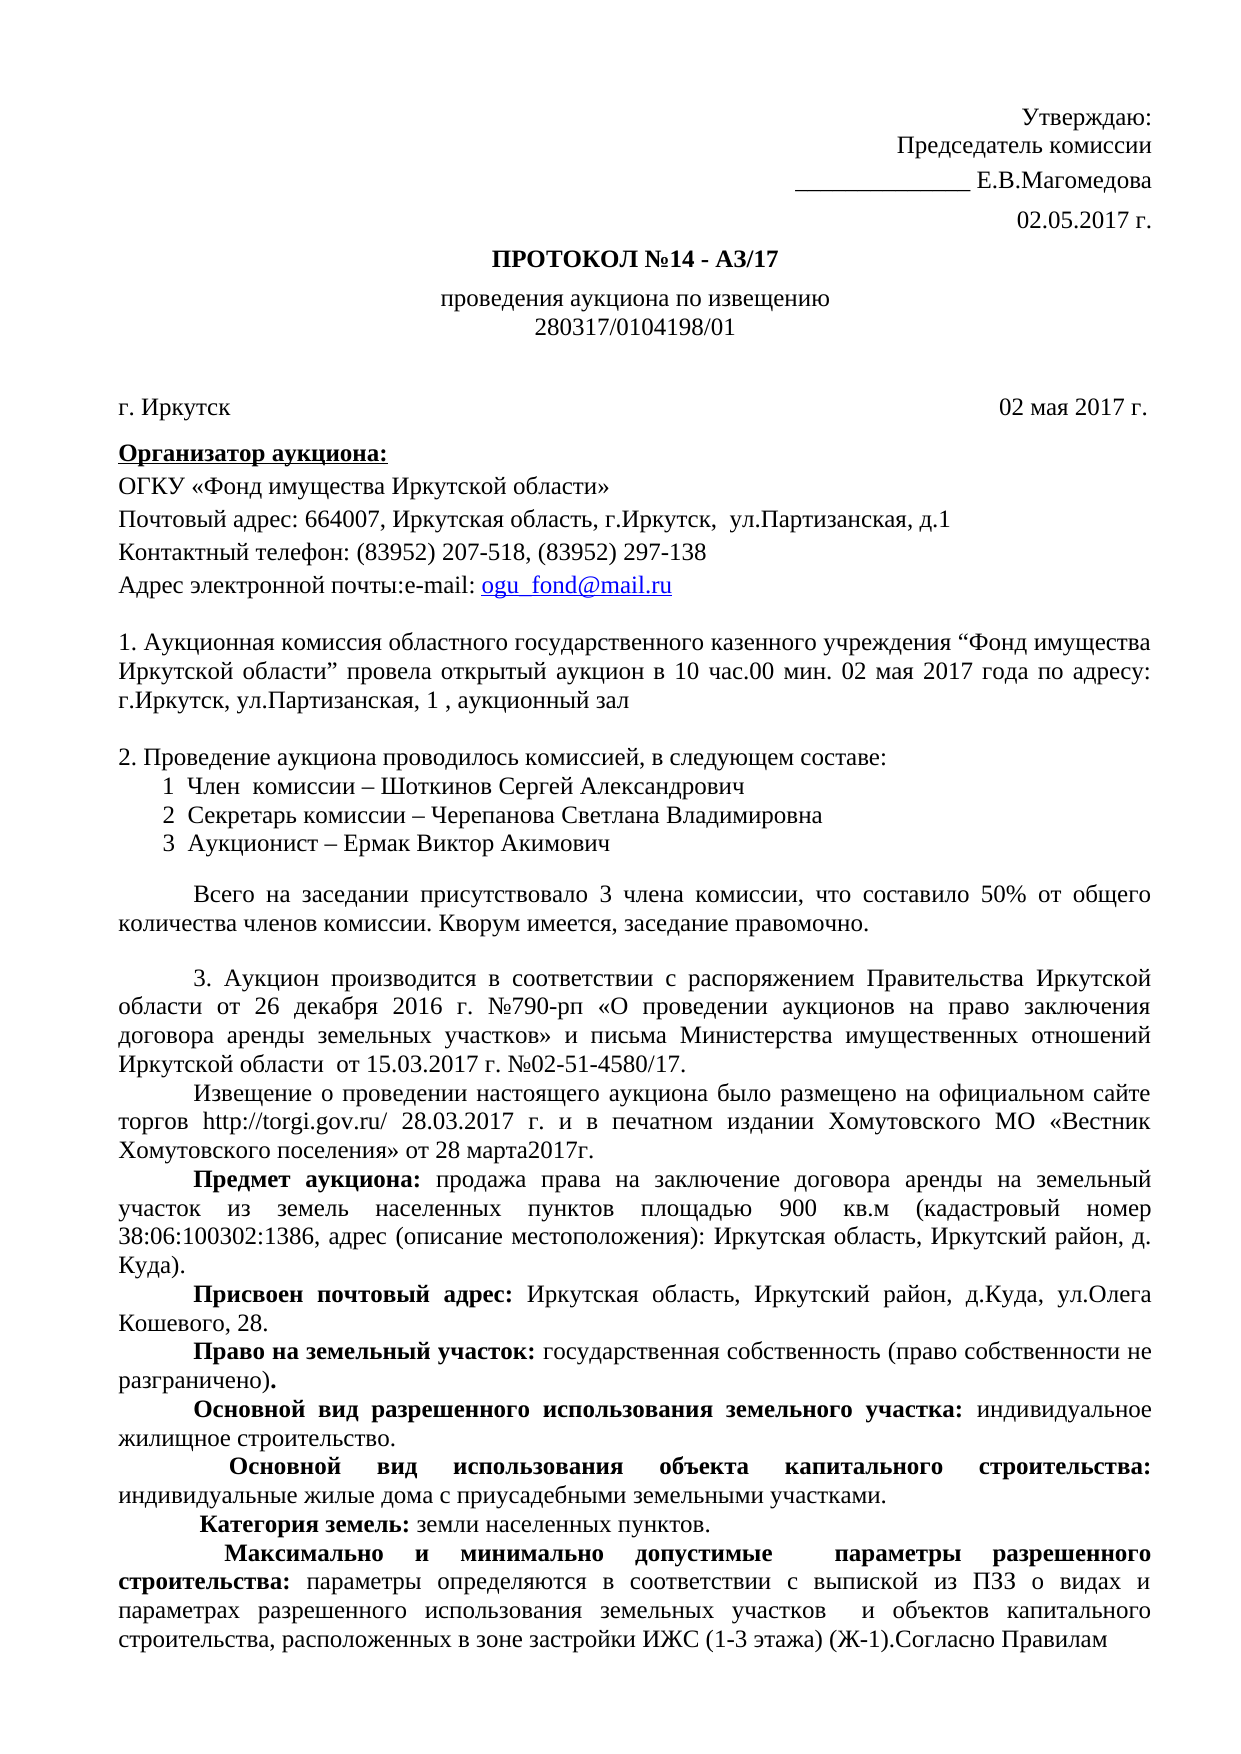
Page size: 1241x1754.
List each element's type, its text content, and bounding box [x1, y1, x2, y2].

text Всего на заседании присутствовало 3 члена комиссии, что составило 50% от общего количества членов комиссии. Кворум имеется, заседание правомочно. [118, 879, 1152, 936]
text 1 Член комиссии – Шоткинов Сергей Александрович [118, 771, 1152, 800]
text Категория земель: земли населенных пунктов. [118, 1509, 1152, 1538]
text Адрес электронной почты:e-mail: ogu_fond@mail.ru [118, 570, 1152, 598]
text 3 Аукционист – Ермак Виктор Акимович [162, 828, 1152, 857]
text ОГКУ «Фонд имущества Иркутской области» [118, 471, 1152, 499]
text 1. Аукционная комиссия областного государственного казенного учреждения “Фонд имущества Иркутской области” провела открытый аукцион в 10 час.00 мин. 02 мая 2017 года по адресу: г.Иркутск, ул.Партизанская, 1 , аукционный зал [118, 627, 1152, 713]
text 02.05.2017 г. [118, 205, 1152, 233]
text Организатор аукциона: [118, 438, 1152, 466]
text Основной вид использования объекта капитального строительства: индивидуальные жилые дома с приусадебными земельными участками. [118, 1451, 1152, 1509]
text Почтовый адрес: 664007, Иркутская область, г.Иркутск, ул.Партизанская, д.1 [118, 504, 1152, 532]
text Максимально и минимально допустимые параметры разрешенного строительства: параметры определяются в соответствии с выпиской из ПЗЗ о видах и параметрах разрешенного использования земельных участков и объектов капитального строительства, расположенных в зоне застройки ИЖС (1-3 этажа) (Ж-1).Согласно Правилам [118, 1538, 1152, 1653]
text проведения аукциона по извещению [118, 283, 1152, 312]
text Право на земельный участок: государственная собственность (право собственности не разграничено). [118, 1336, 1152, 1394]
text 3. Аукцион производится в соответствии с распоряжением Правительства Иркутской области от 26 декабря 2016 г. №790-рп «О проведении аукционов на право заключения договора аренды земельных участков» и письма Министерства имущественных отношений Иркутской области от 15.03.2017 г. №02-51-4580/17. [118, 963, 1152, 1078]
text Извещение о проведении настоящего аукциона было размещено на официальном сайте торгов http://torgi.gov.ru/ 28.03.2017 г. и в печатном издании Хомутовского МО «Вестник Хомутовского поселения» от 28 марта2017г. [118, 1078, 1152, 1164]
text Контактный телефон: (83952) 207-518, (83952) 297-138 [118, 537, 1152, 566]
text 280317/0104198/01 [118, 312, 1152, 341]
text Председатель комиссии [118, 131, 1152, 159]
text ПРОТОКОЛ №14 - АЗ/17 [118, 244, 1152, 273]
text Присвоен почтовый адрес: Иркутская область, Иркутский район, д.Куда, ул.Олега Кошевого, 28. [118, 1279, 1152, 1336]
text Утверждаю: [118, 102, 1152, 131]
text Основной вид разрешенного использования земельного участка: индивидуальное жилищное строительство. [118, 1394, 1152, 1451]
text 2. Проведение аукциона проводилось комиссией, в следующем составе: [118, 742, 1152, 771]
text г. Иркутск 02 мая 2017 г. [118, 392, 1152, 421]
text ______________ Е.В.Магомедова [118, 166, 1152, 194]
title Предмет аукциона: продажа права на заключение договора аренды на земельный участок из земель населенных пунктов площадью 900 кв.м (кадастровый номер 38:06:100302:1386, адрес (описание местоположения): Иркутская область, Иркутский район, д. Куда). [118, 1164, 1152, 1279]
text 2 Секретарь комиссии – Черепанова Светлана Владимировна [162, 800, 1152, 828]
